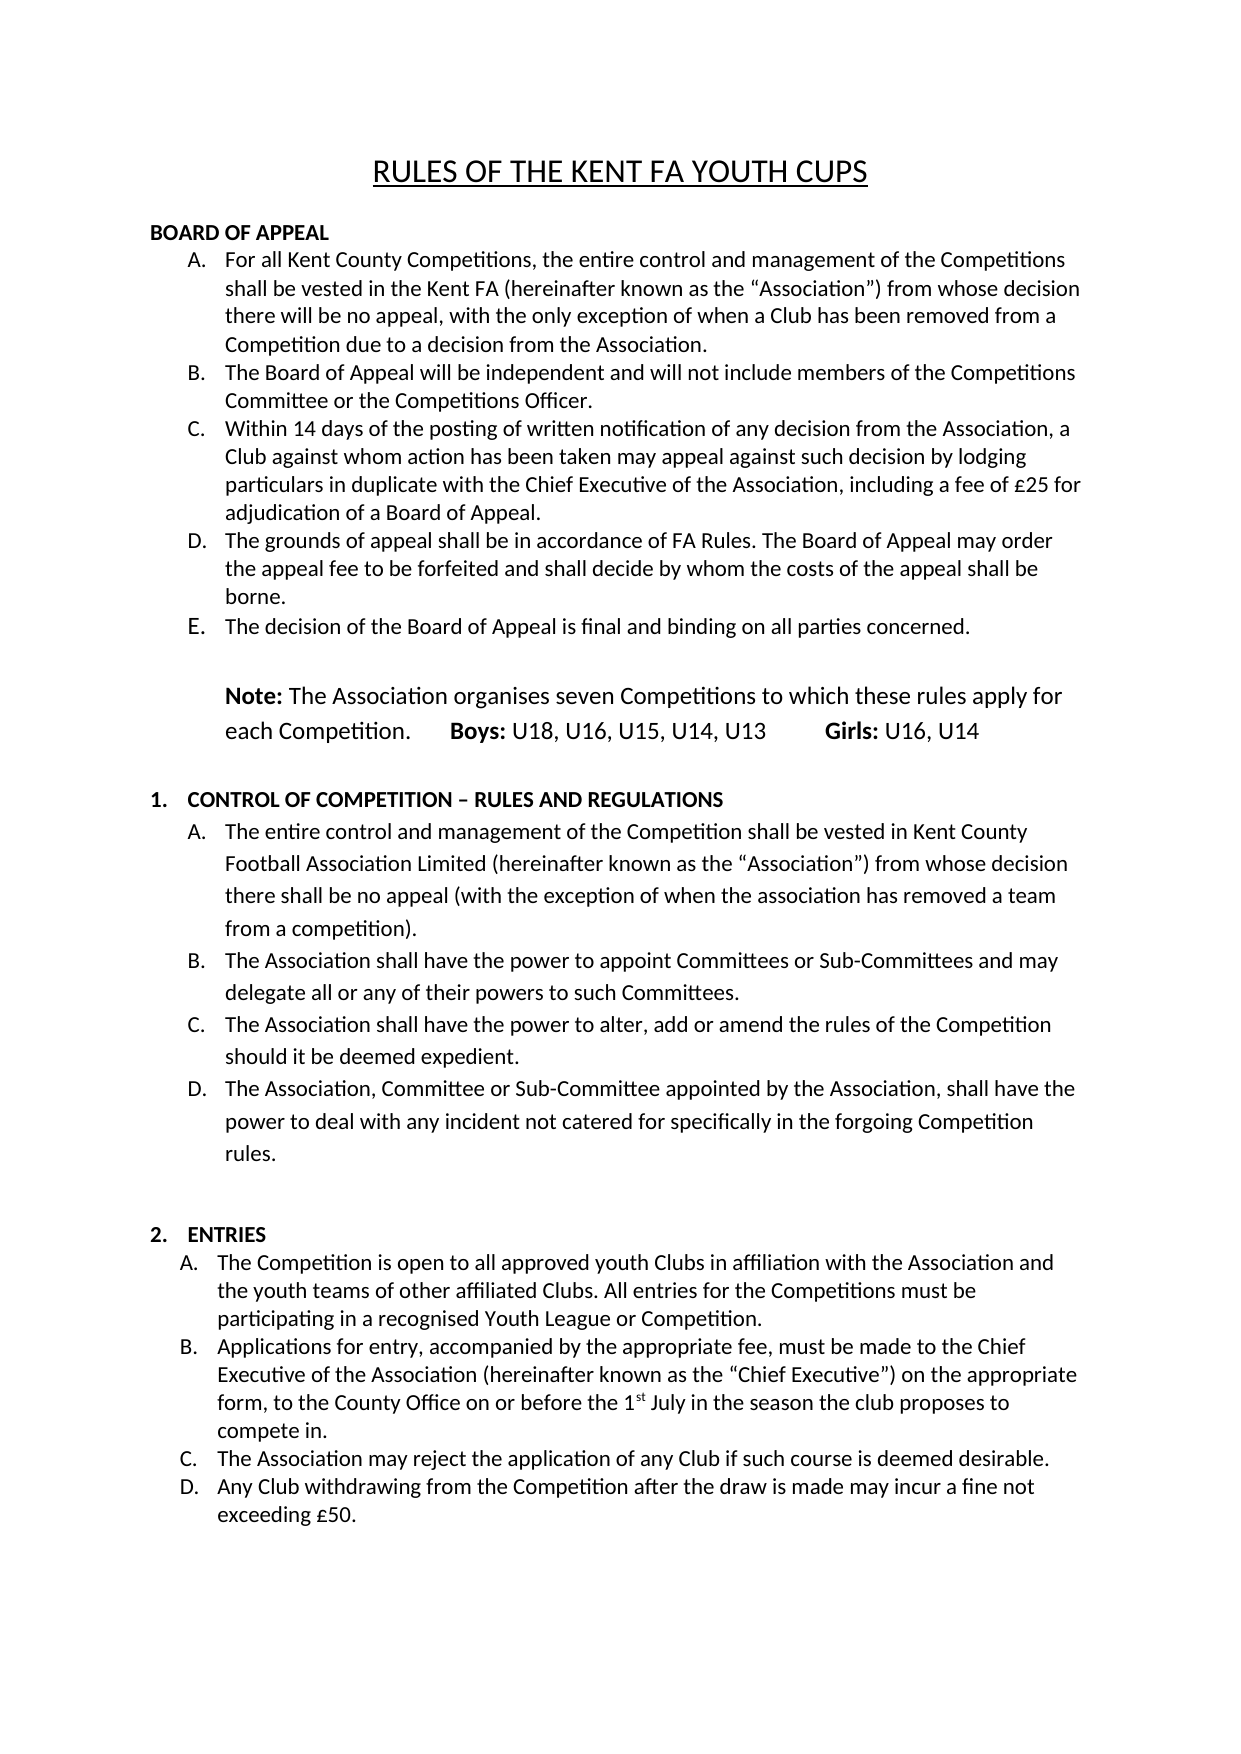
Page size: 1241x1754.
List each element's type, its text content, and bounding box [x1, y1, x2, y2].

list Any Club withdrawing from the Competition after the draw is made may incur a fine not exceeding £50. [179, 1472, 1090, 1528]
list Applications for entry, accompanied by the appropriate fee, must be made to the Chief Executive of the Association (hereinafter known as the “Chief Executive”) on the appropriate form, to the County Office on or before the 1st July in the season the club proposes to compete in. [179, 1332, 1090, 1444]
list The entire control and management of the Competition shall be vested in Kent County Football Association Limited (hereinafter known as the “Association”) from whose decision there shall be no appeal (with the exception of when the association has removed a team from a competition). [187, 817, 1090, 942]
list The Association shall have the power to appoint Committees or Sub-Committees and may delegate all or any of their powers to such Committees. [187, 946, 1090, 1006]
text RULES OF THE KENT FA YOUTH CUPS [150, 150, 1090, 191]
list The Competition is open to all approved youth Clubs in affiliation with the Association and the youth teams of other affiliated Clubs. All entries for the Competitions must be participating in a recognised Youth League or Competition. [179, 1248, 1090, 1332]
list The Board of Appeal will be independent and will not include members of the Competitions Committee or the Competitions Officer. [187, 358, 1090, 414]
list Note: The Association organises seven Competitions to which these rules apply for each Competition. Boys: U18, U16, U15, U14, U13 Girls: U16, U14 [225, 680, 1090, 745]
list The Association may reject the application of any Club if such course is deemed desirable. [179, 1444, 1090, 1472]
text BOARD OF APPEAL [150, 218, 1090, 246]
list For all Kent County Competitions, the entire control and management of the Competitions shall be vested in the Kent FA (hereinafter known as the “Association”) from whose decision there will be no appeal, with the only exception of when a Club has been removed from a Competition due to a decision from the Association. [187, 246, 1090, 358]
list The Association, Committee or Sub-Committee appointed by the Association, shall have the power to deal with any incident not catered for specifically in the forgoing Competition rules. [187, 1074, 1090, 1167]
list Within 14 days of the posting of written notification of any decision from the Association, a Club against whom action has been taken may appeal against such decision by lodging particulars in duplicate with the Chief Executive of the Association, including a fee of £25 for adjudication of a Board of Appeal. [187, 414, 1090, 526]
list The decision of the Board of Appeal is final and binding on all parties concerned. [187, 610, 1090, 640]
list ENTRIES [150, 1220, 1090, 1248]
list CONTROL OF COMPETITION – RULES AND REGULATIONS [150, 785, 1090, 813]
list The grounds of appeal shall be in accordance of FA Rules. The Board of Appeal may order the appeal fee to be forfeited and shall decide by whom the costs of the appeal shall be borne. [187, 526, 1090, 610]
list The Association shall have the power to alter, add or amend the rules of the Competition should it be deemed expedient. [187, 1010, 1090, 1070]
